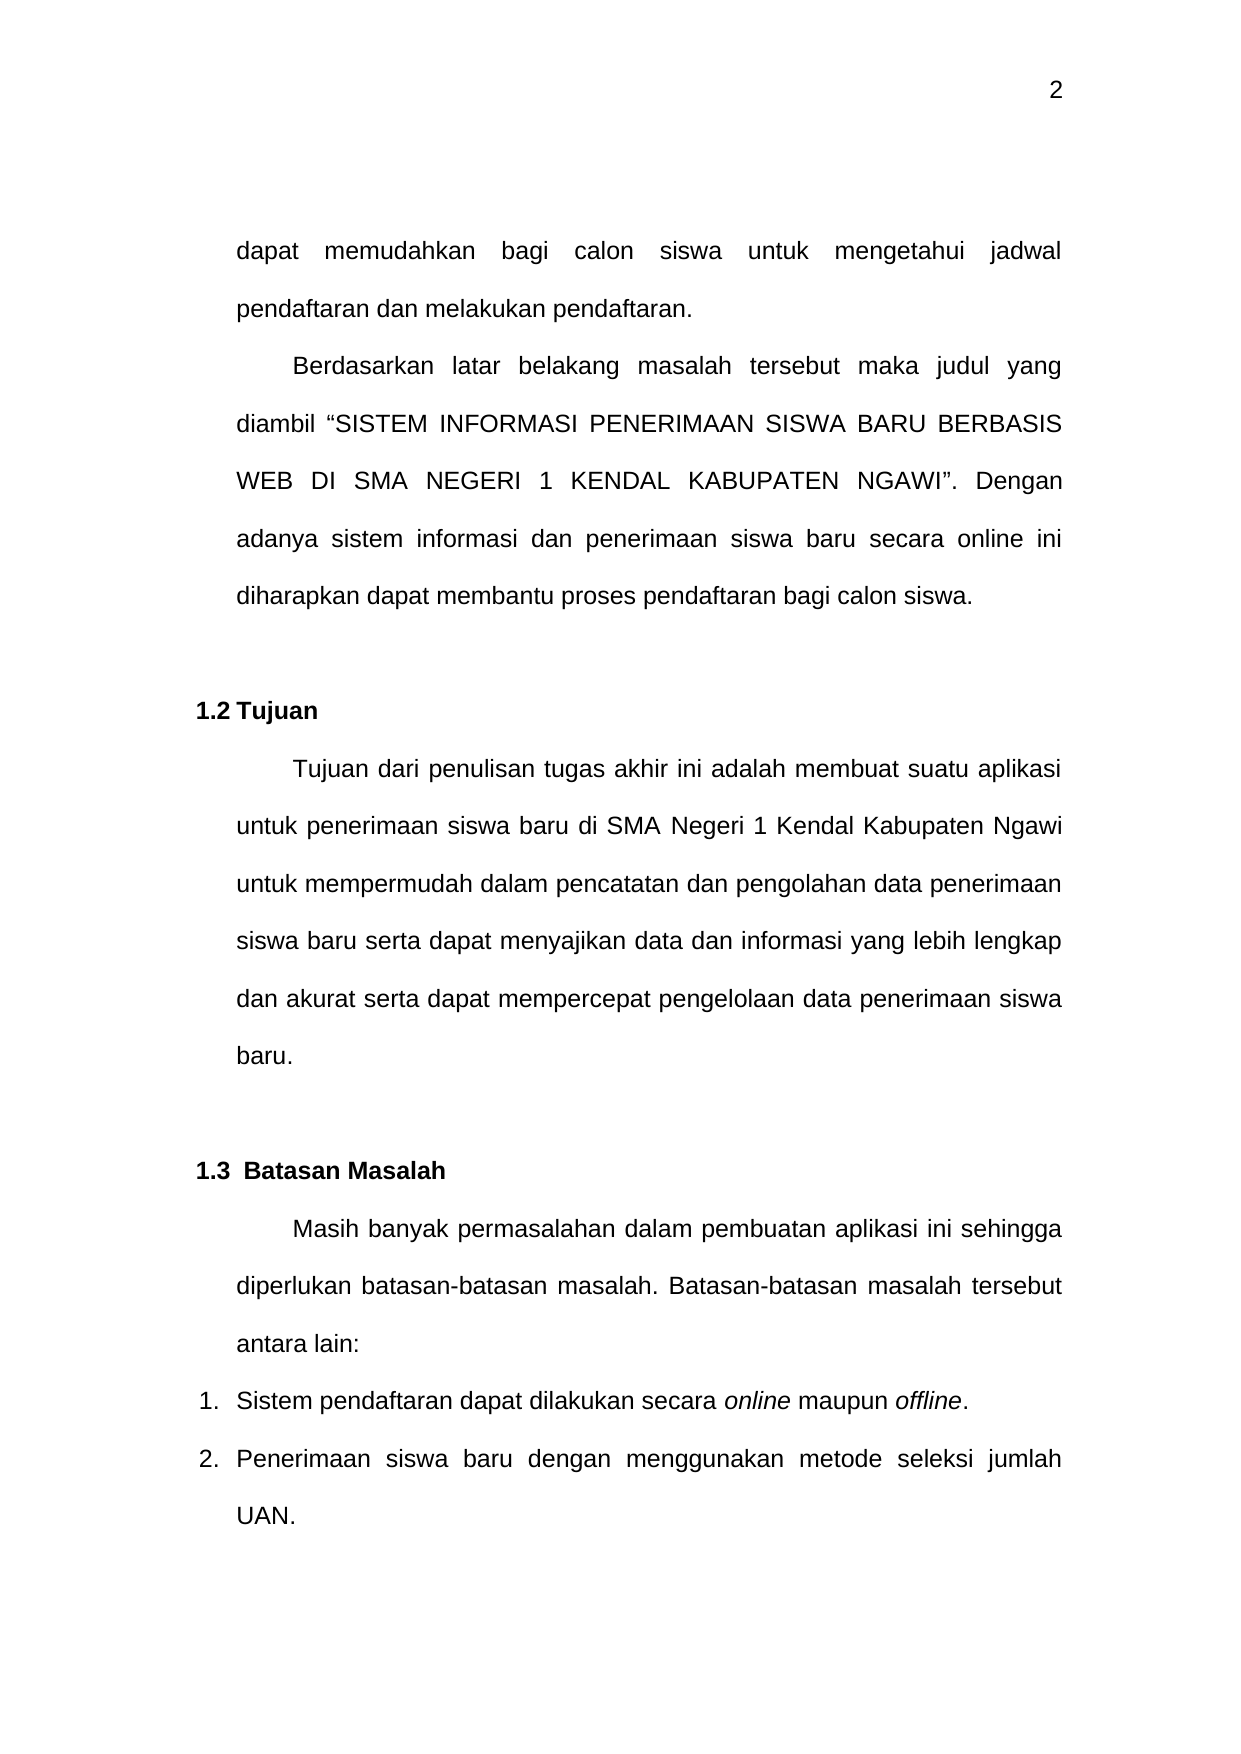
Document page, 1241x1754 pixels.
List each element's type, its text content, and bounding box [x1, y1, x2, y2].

list Tujuan [196, 696, 1063, 725]
text Berdasarkan latar belakang masalah tersebut maka judul yang diambil “SISTEM INFORMASI PENERIMAAN SISWA BARU BERBASIS WEB DI SMA NEGERI 1 KENDAL KABUPATEN NGAWI”. Dengan adanya sistem informasi dan penerimaan siswa baru secara online ini diharapkan dapat membantu proses pendaftaran bagi calon siswa. [236, 351, 1063, 610]
list Sistem pendaftaran dapat dilakukan secara online maupun offline. [199, 1386, 1063, 1415]
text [236, 236, 1063, 322]
list Tujuan dari penulisan tugas akhir ini adalah membuat suatu aplikasi untuk penerimaan siswa baru di SMA Negeri 1 Kendal Kabupaten Ngawi untuk mempermudah dalam pencatatan dan pengolahan data penerimaan siswa baru serta dapat menyajikan data dan informasi yang lebih lengkap dan akurat serta dapat mempercepat pengelolaan data penerimaan siswa baru. [236, 754, 1063, 1070]
list Penerimaan siswa baru dengan menggunakan metode seleksi jumlah UAN. [199, 1444, 1063, 1530]
text Masih banyak permasalahan dalam pembuatan aplikasi ini sehingga diperlukan batasan-batasan masalah. Batasan-batasan masalah tersebut antara lain: [236, 1214, 1063, 1357]
list Batasan Masalah [196, 1156, 1063, 1185]
